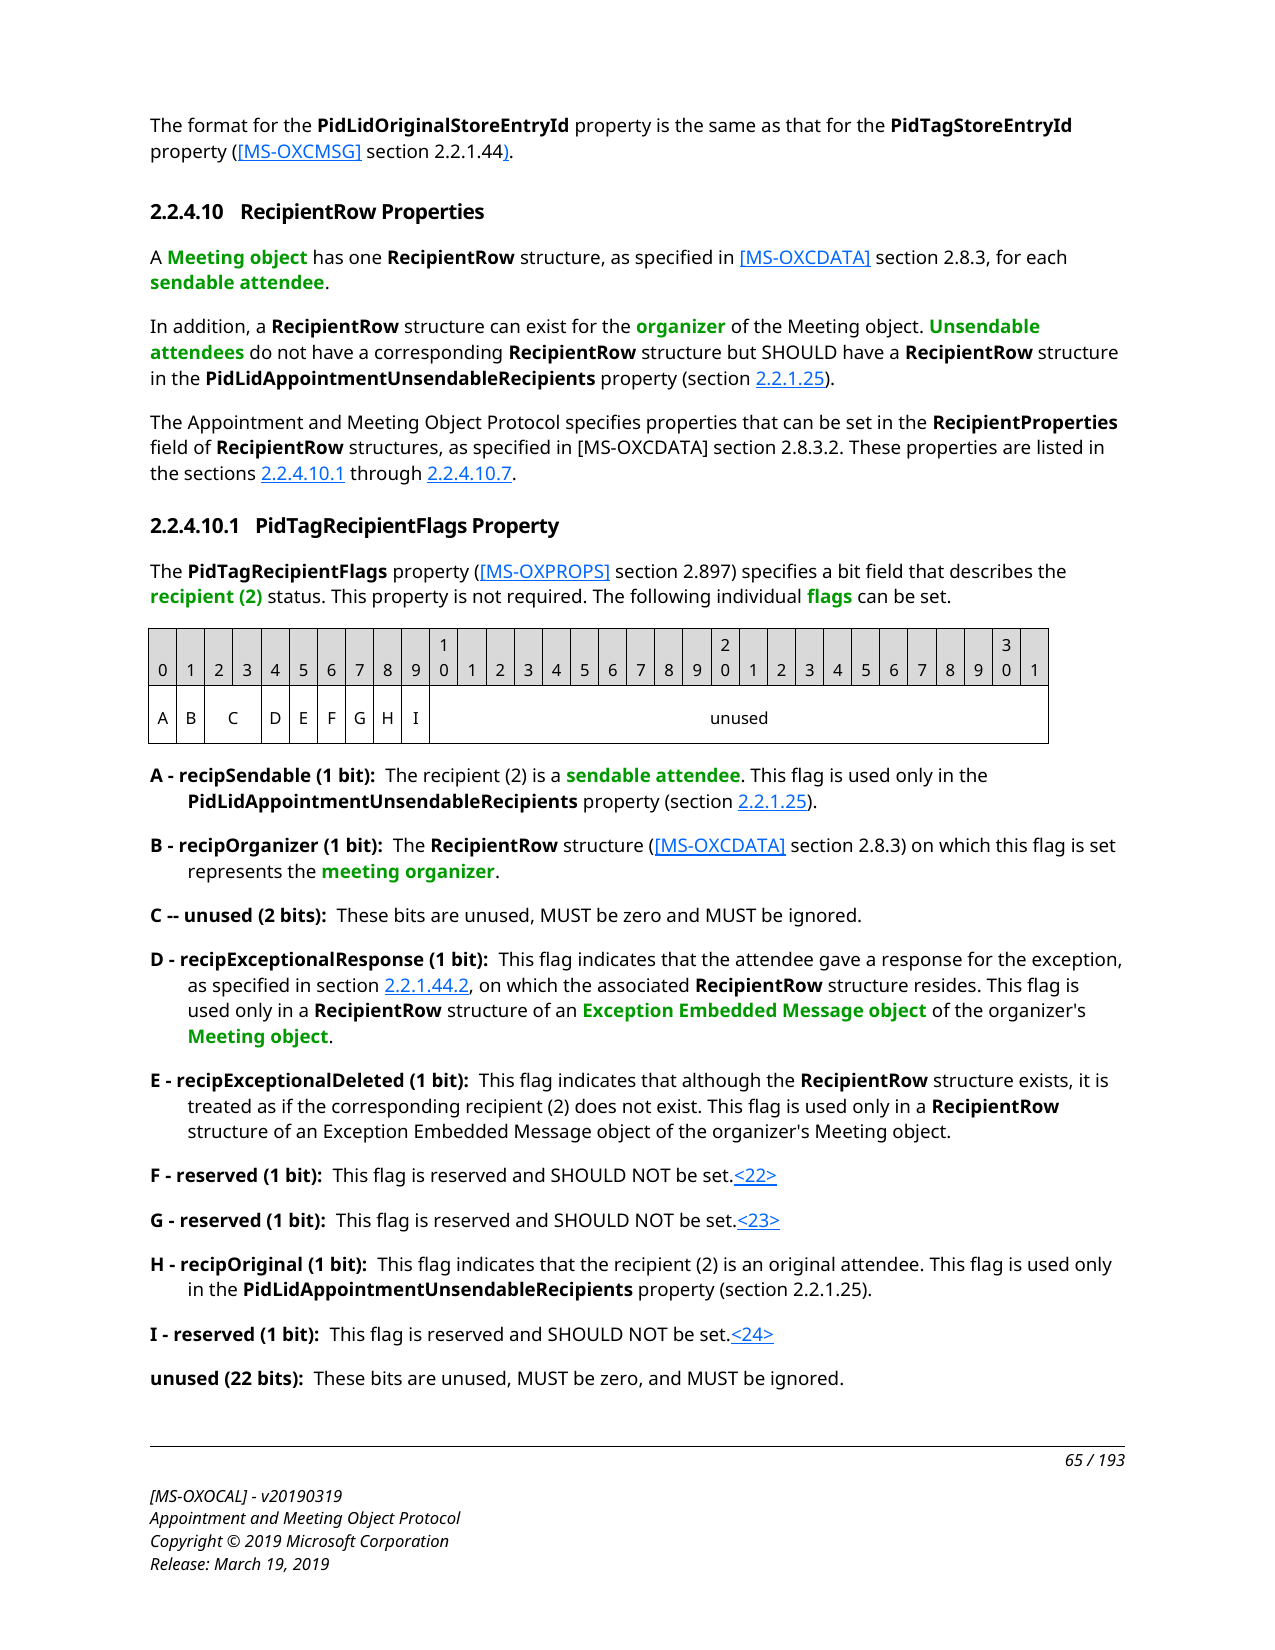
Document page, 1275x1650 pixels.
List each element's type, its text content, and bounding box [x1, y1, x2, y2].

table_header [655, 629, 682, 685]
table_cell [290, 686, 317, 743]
text A Meeting object has one RecipientRow structure, as specified in [MS-OXCDATA] section 2.8.3, for each sendable attendee. [150, 244, 1125, 295]
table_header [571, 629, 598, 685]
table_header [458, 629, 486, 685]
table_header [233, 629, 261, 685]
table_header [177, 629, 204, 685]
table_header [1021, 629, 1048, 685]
text In addition, a RecipientRow structure can exist for the organizer of the Meeting object. Unsendable attendees do not have a corresponding RecipientRow structure but SHOULD have a RecipientRow structure in the PidLidAppointmentUnsendableRecipients property (section 2.2.1.25). [150, 314, 1125, 390]
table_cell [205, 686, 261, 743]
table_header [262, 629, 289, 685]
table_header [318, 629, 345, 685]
text A - recipSendable (1 bit): The recipient (2) is a sendable attendee. This flag is used only in the PidLidAppointmentUnsendableRecipients property (section 2.2.1.25). [150, 763, 1125, 814]
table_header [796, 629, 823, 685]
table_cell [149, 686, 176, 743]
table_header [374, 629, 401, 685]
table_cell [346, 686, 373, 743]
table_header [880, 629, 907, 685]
text The format for the PidLidOriginalStoreEntryId property is the same as that for the PidTagStoreEntryId property ([MS-OXCMSG] section 2.2.1.44). [150, 112, 1125, 163]
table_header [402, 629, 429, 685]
subtitle PidTagRecipientFlags Property [150, 511, 1125, 539]
text The PidTagRecipientFlags property ([MS-OXPROPS] section 2.897) specifies a bit field that describes the recipient (2) status. This property is not required. The following individual flags can be set. [150, 558, 1125, 609]
text E - recipExceptionalDeleted (1 bit): This flag indicates that although the RecipientRow structure exists, it is treated as if the corresponding recipient (2) does not exist. This flag is used only in a RecipientRow structure of an Exception Embedded Message object of the organizer's Meeting object. [150, 1067, 1125, 1144]
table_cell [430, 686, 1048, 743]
text C -- unused (2 bits): These bits are unused, MUST be zero and MUST be ignored. [150, 902, 1125, 928]
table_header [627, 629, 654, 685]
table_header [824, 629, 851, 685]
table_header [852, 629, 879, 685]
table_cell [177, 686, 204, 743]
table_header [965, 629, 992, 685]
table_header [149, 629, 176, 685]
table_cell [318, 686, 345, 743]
text F - reserved (1 bit): This flag is reserved and SHOULD NOT be set.<22> [150, 1163, 1125, 1188]
text G - reserved (1 bit): This flag is reserved and SHOULD NOT be set.<23> [150, 1207, 1125, 1232]
text B - recipOrganizer (1 bit): The RecipientRow structure ([MS-OXCDATA] section 2.8.3) on which this flag is set represents the meeting organizer. [150, 832, 1125, 883]
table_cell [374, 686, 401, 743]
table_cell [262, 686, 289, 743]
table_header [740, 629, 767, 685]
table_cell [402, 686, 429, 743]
text unused (22 bits): These bits are unused, MUST be zero, and MUST be ignored. [150, 1365, 1125, 1391]
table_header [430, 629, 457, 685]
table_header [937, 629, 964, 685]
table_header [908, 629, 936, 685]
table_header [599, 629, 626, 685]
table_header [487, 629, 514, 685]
text D - recipExceptionalResponse (1 bit): This flag indicates that the attendee gave a response for the exception, as specified in section 2.2.1.44.2, on which the associated RecipientRow structure resides. This flag is used only in a RecipientRow structure of an Exception Embedded Message object of the organizer's Meeting object. [150, 947, 1125, 1049]
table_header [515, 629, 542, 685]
text The Appointment and Meeting Object Protocol specifies properties that can be set in the RecipientProperties field of RecipientRow structures, as specified in [MS-OXCDATA] section 2.8.3.2. These properties are listed in the sections 2.2.4.10.1 through 2.2.4.10.7. [150, 409, 1125, 486]
text H - recipOriginal (1 bit): This flag indicates that the recipient (2) is an original attendee. This flag is used only in the PidLidAppointmentUnsendableRecipients property (section 2.2.1.25). [150, 1251, 1125, 1302]
text I - reserved (1 bit): This flag is reserved and SHOULD NOT be set.<24> [150, 1321, 1125, 1347]
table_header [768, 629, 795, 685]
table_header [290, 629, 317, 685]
subtitle RecipientRow Properties [150, 197, 1125, 225]
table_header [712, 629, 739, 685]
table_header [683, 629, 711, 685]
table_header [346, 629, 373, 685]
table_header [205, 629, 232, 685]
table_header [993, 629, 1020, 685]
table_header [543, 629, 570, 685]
